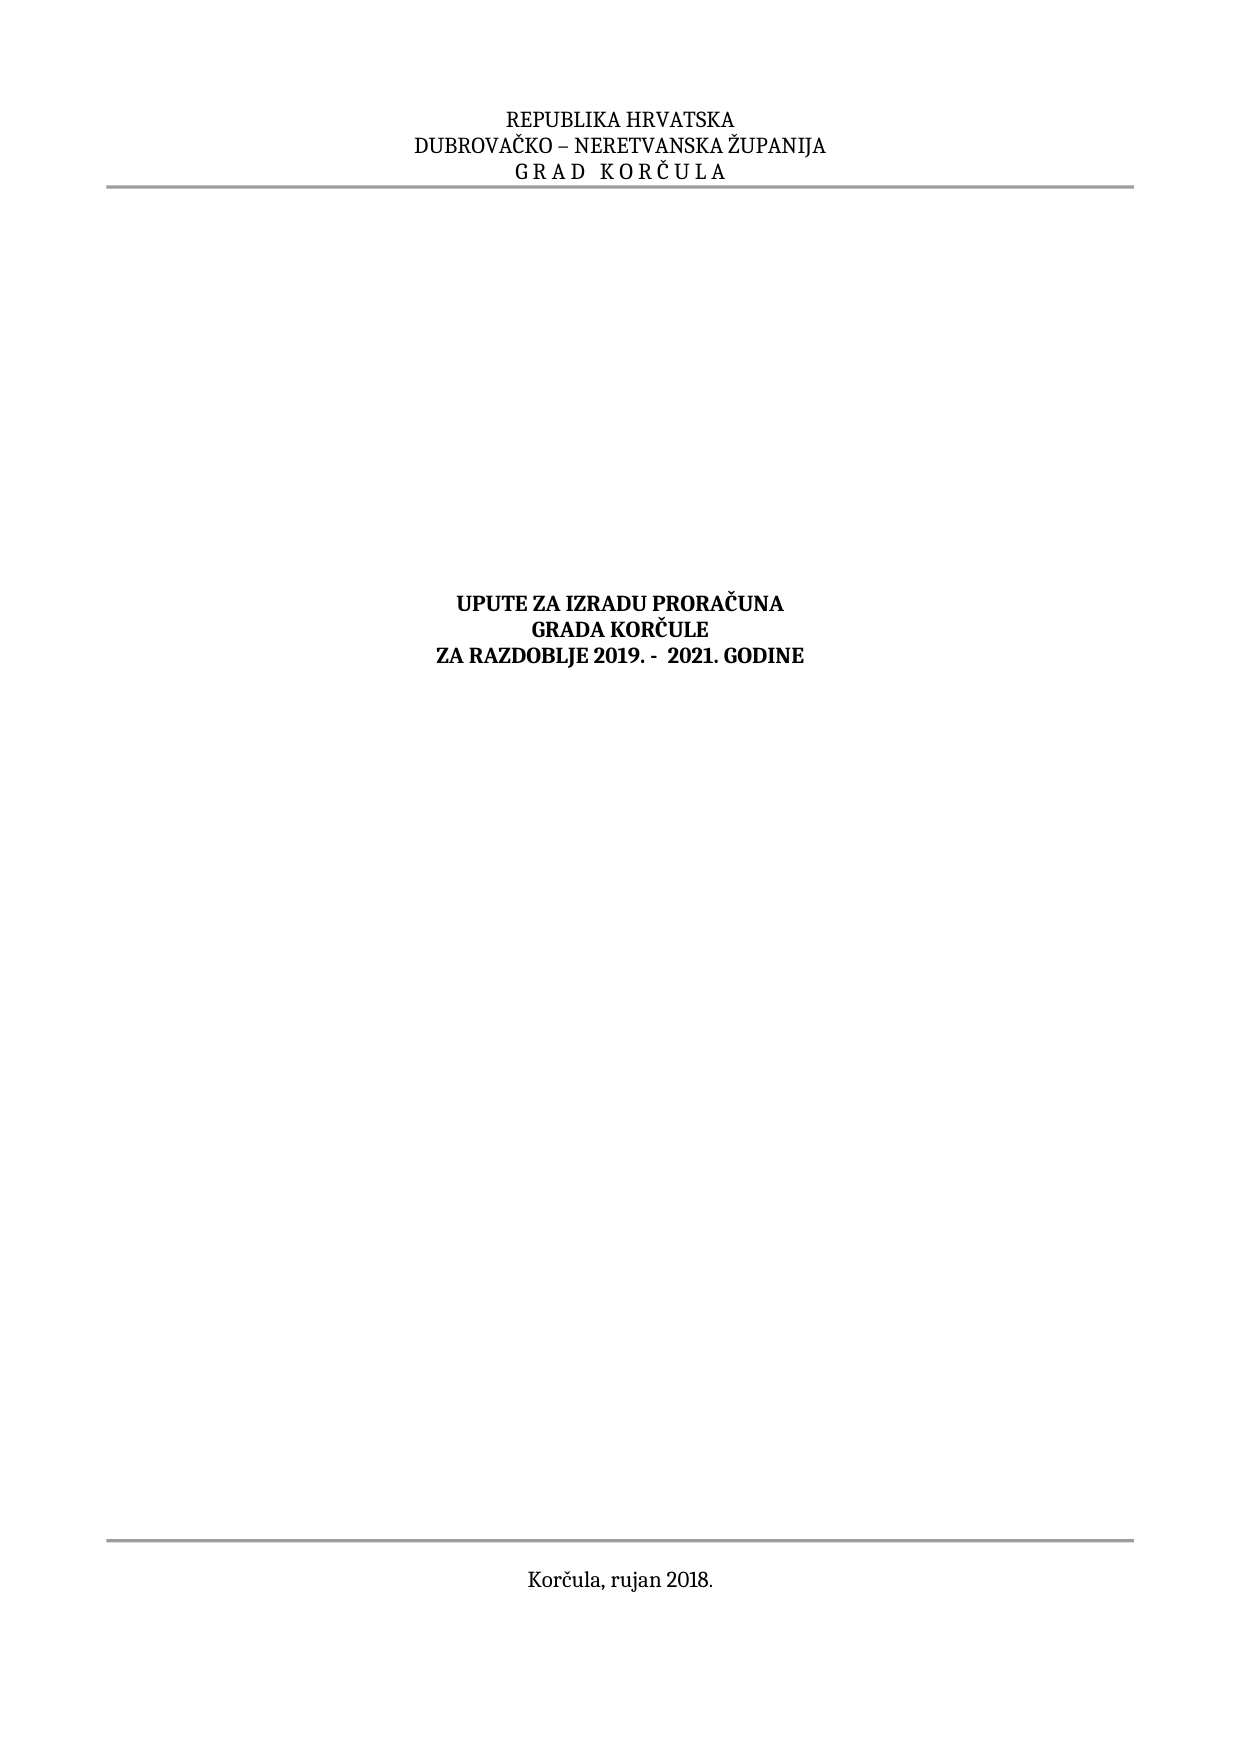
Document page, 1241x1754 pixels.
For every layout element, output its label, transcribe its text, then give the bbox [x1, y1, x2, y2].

text DUBROVAČKO – NERETVANSKA ŽUPANIJA [106, 133, 1134, 159]
text UPUTE ZA IZRADU PRORAČUNA [106, 590, 1134, 617]
text G R A D K O R Č U L A [106, 159, 1134, 185]
text ZA RAZDOBLJE 2019. - 2021. GODINE [106, 643, 1134, 669]
text GRADA KORČULE [106, 617, 1134, 643]
text REPUBLIKA HRVATSKA [106, 106, 1134, 133]
text Korčula, rujan 2018. [106, 1567, 1134, 1593]
